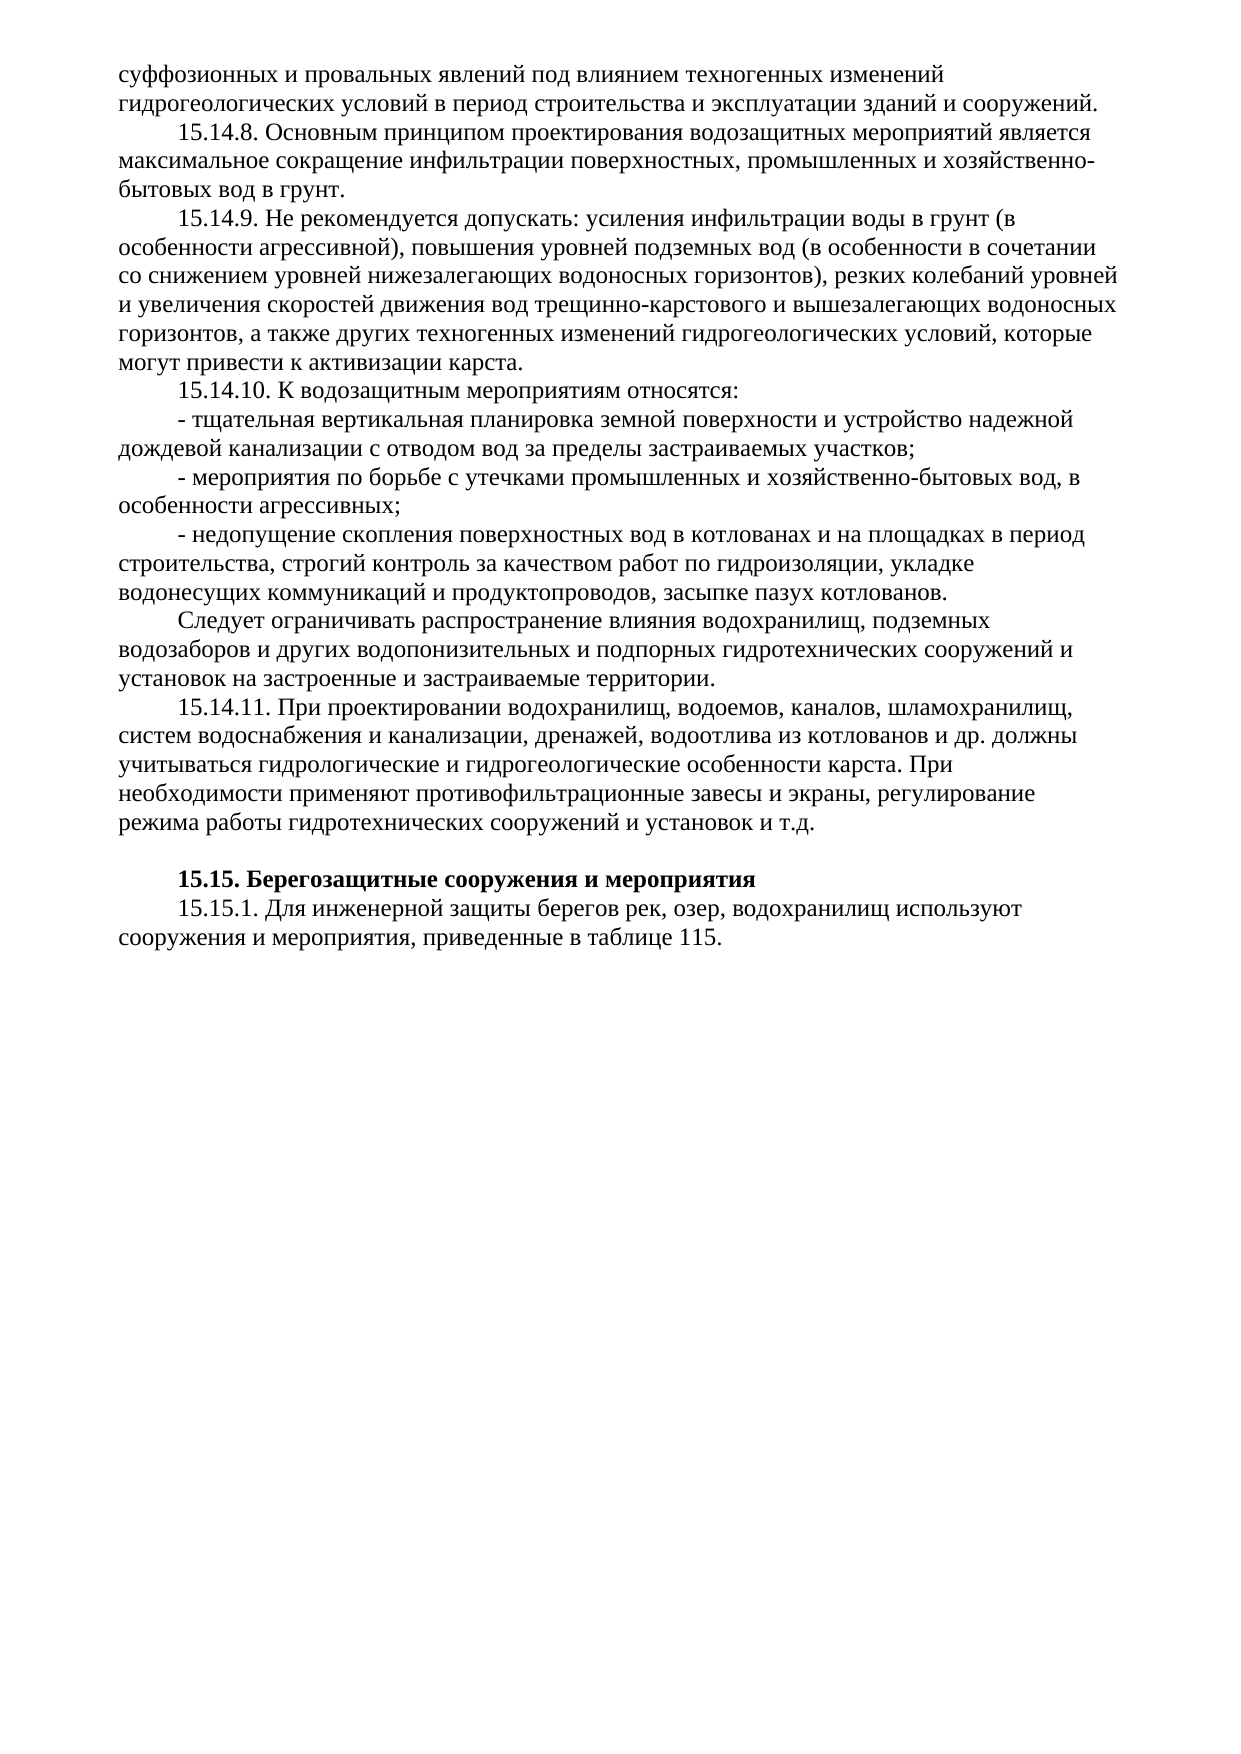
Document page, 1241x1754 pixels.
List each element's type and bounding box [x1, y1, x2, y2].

text [118, 59, 1122, 117]
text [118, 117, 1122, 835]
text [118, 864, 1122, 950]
